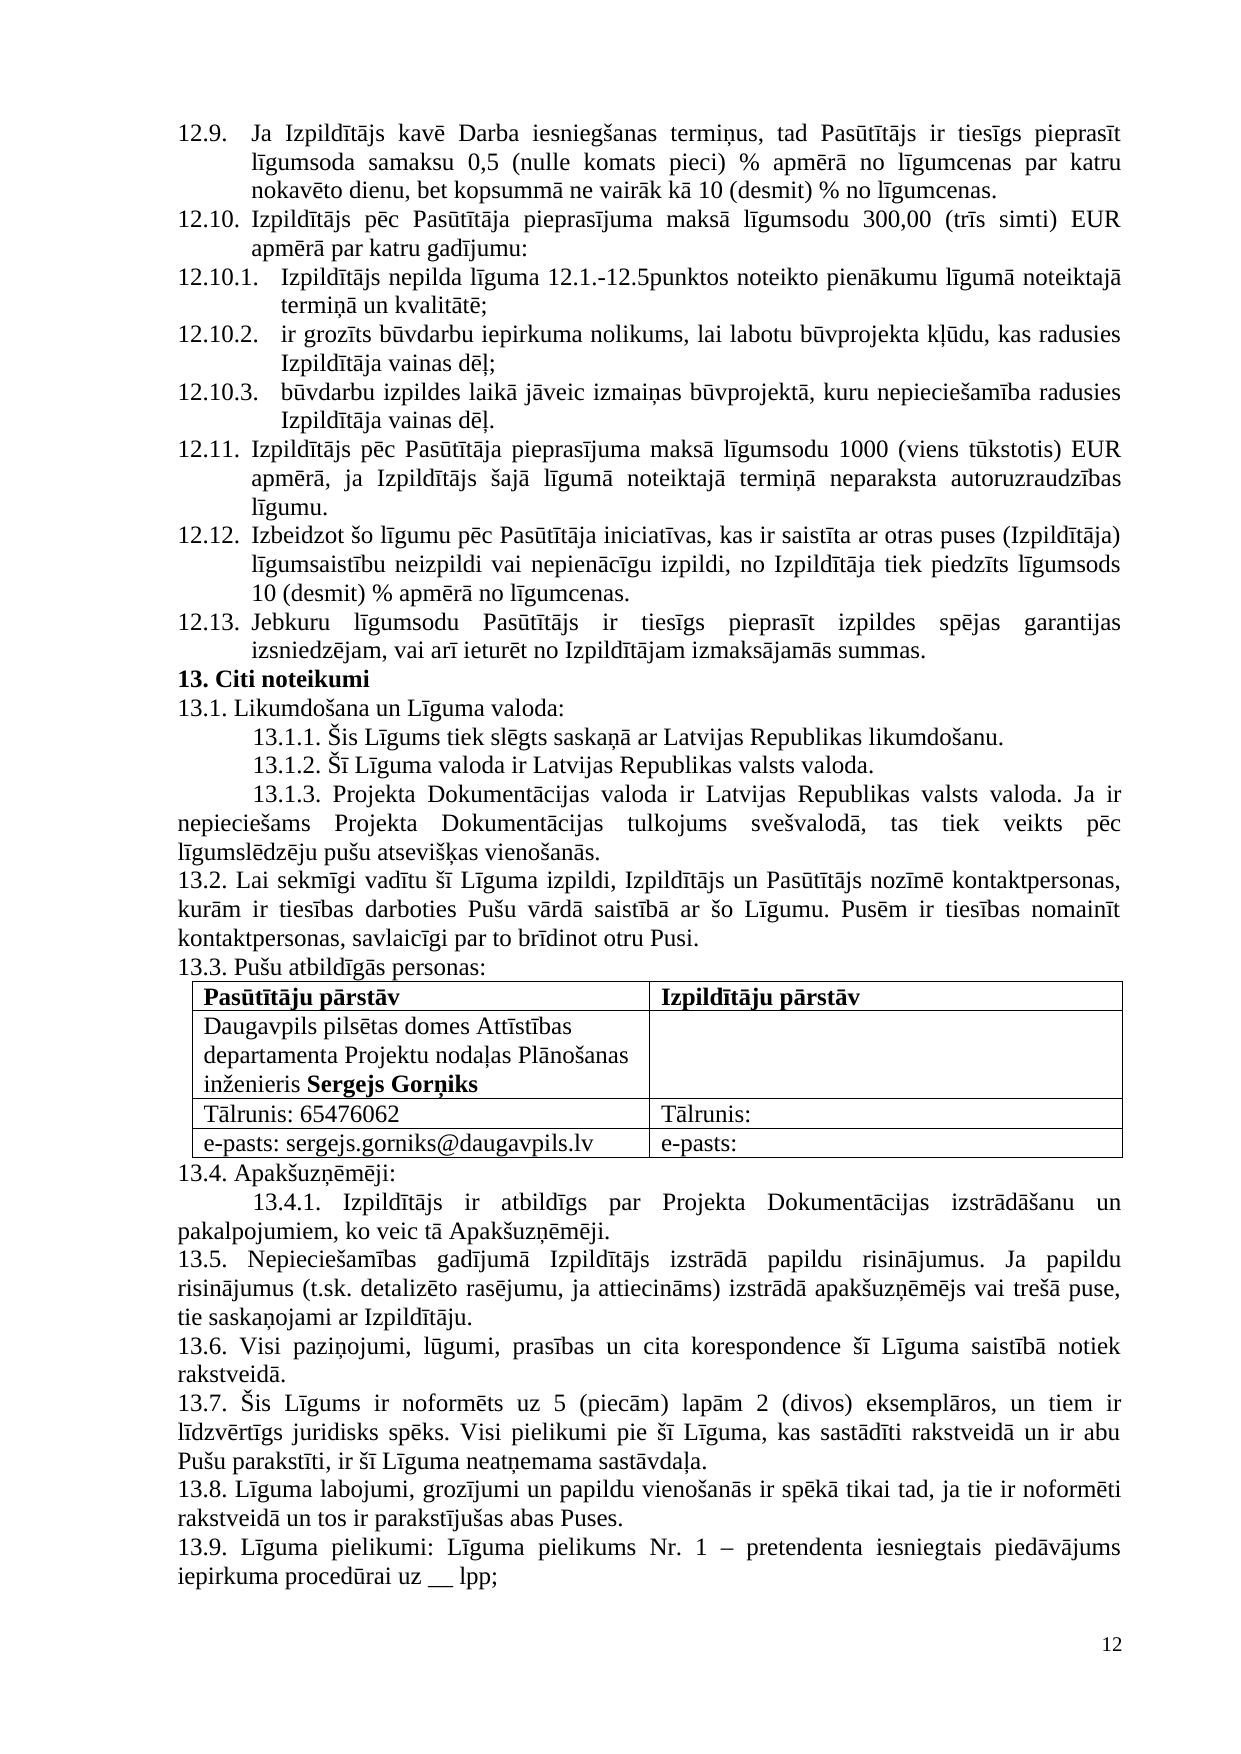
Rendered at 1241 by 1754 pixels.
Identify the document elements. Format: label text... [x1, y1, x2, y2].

table_cell e-pasts: [650, 1129, 1122, 1157]
text 13.7. Šis Līgums ir noformēts uz 5 (piecām) lapām 2 (divos) eksemplāros, un tiem ir līdzvērtīgs juridisks spēks. Visi pielikumi pie šī Līguma, kas sastādīti rakstveidā un ir abu Pušu parakstīti, ir šī Līguma neatņemama sastāvdaļa. [177, 1388, 1122, 1474]
text 13.4.1. Izpildītājs ir atbildīgs par Projekta Dokumentācijas izstrādāšanu un pakalpojumiem, ko veic tā Apakšuzņēmēji. [177, 1187, 1122, 1244]
list Izpildītājs pēc Pasūtītāja pieprasījuma maksā līgumsodu 300,00 (trīs simti) EUR apmērā par katru gadījumu: [177, 204, 1122, 262]
text 13.1.1. Šis Līgums tiek slēgts saskaņā ar Latvijas Republikas likumdošanu. [177, 722, 1122, 751]
table_header Pasūtītāju pārstāv [193, 982, 649, 1010]
text 13.3. Pušu atbildīgās personas: [177, 952, 1122, 981]
text 13.9. Līguma pielikumi: Līguma pielikums Nr. 1 – pretendenta iesniegtais piedāvājums iepirkuma procedūrai uz __ lpp; [177, 1532, 1122, 1589]
text 13.4. Apakšuzņēmēji: [177, 1158, 1122, 1187]
list Izbeidzot šo līgumu pēc Pasūtītāja iniciatīvas, kas ir saistīta ar otras puses (Izpildītāja) līgumsaistību neizpildi vai nepienācīgu izpildi, no Izpildītāja tiek piedzīts līgumsods 10 (desmit) % apmērā no līgumcenas. [177, 521, 1122, 607]
table_header Izpildītāju pārstāv [650, 982, 1122, 1010]
text 13.8. Līguma labojumi, grozījumi un papildu vienošanās ir spēkā tikai tad, ja tie ir noformēti rakstveidā un tos ir parakstījušas abas Puses. [177, 1474, 1122, 1532]
table_cell Tālrunis: [650, 1099, 1122, 1127]
table_cell [650, 1011, 1122, 1098]
list Ja Izpildītājs kavē Darba iesniegšanas termiņus, tad Pasūtītājs ir tiesīgs pieprasīt līgumsoda samaksu 0,5 (nulle komats pieci) % apmērā no līgumcenas par katru nokavēto dienu, bet kopsummā ne vairāk kā 10 (desmit) % no līgumcenas. [177, 118, 1122, 204]
list Izpildītājs nepilda līguma 12.1.-12.5punktos noteikto pienākumu līgumā noteiktajā termiņā un kvalitātē; [177, 262, 1122, 319]
text 13.5. Nepieciešamības gadījumā Izpildītājs izstrādā papildu risinājumus. Ja papildu risinājumus (t.sk. detalizēto rasējumu, ja attiecināms) izstrādā apakšuzņēmējs vai trešā puse, tie saskaņojami ar Izpildītāju. [177, 1244, 1122, 1331]
text 13. Citi noteikumi [177, 664, 1122, 693]
text 13.1.2. Šī Līguma valoda ir Latvijas Republikas valsts valoda. [177, 751, 1122, 779]
list ir grozīts būvdarbu iepirkuma nolikums, lai labotu būvprojekta kļūdu, kas radusies Izpildītāja vainas dēļ; [177, 319, 1122, 377]
text 13.6. Visi paziņojumi, lūgumi, prasības un cita korespondence šī Līguma saistībā notiek rakstveidā. [177, 1331, 1122, 1388]
table_cell Daugavpils pilsētas domes Attīstības departamenta Projektu nodaļas Plānošanas inženieris Sergejs Gorņiks [193, 1011, 649, 1098]
list Jebkuru līgumsodu Pasūtītājs ir tiesīgs pieprasīt izpildes spējas garantijas izsniedzējam, vai arī ieturēt no Izpildītājam izmaksājamās summas. [177, 607, 1122, 664]
table_cell e-pasts: sergejs.gorniks@daugavpils.lv [193, 1129, 649, 1157]
list būvdarbu izpildes laikā jāveic izmaiņas būvprojektā, kuru nepieciešamība radusies Izpildītāja vainas dēļ. [177, 377, 1122, 434]
text 13.1. Likumdošana un Līguma valoda: [177, 693, 1122, 722]
text 13.1.3. Projekta Dokumentācijas valoda ir Latvijas Republikas valsts valoda. Ja ir nepieciešams Projekta Dokumentācijas tulkojums svešvalodā, tas tiek veikts pēc līgumslēdzēju pušu atsevišķas vienošanās. [177, 779, 1122, 866]
text 13.2. Lai sekmīgi vadītu šī Līguma izpildi, Izpildītājs un Pasūtītājs nozīmē kontaktpersonas, kurām ir tiesības darboties Pušu vārdā saistībā ar šo Līgumu. Pusēm ir tiesības nomainīt kontaktpersonas, savlaicīgi par to brīdinot otru Pusi. [177, 866, 1122, 952]
list Izpildītājs pēc Pasūtītāja pieprasījuma maksā līgumsodu 1000 (viens tūkstotis) EUR apmērā, ja Izpildītājs šajā līgumā noteiktajā termiņā neparaksta autoruzraudzības līgumu. [177, 434, 1122, 521]
table_cell Tālrunis: 65476062 [193, 1099, 649, 1127]
